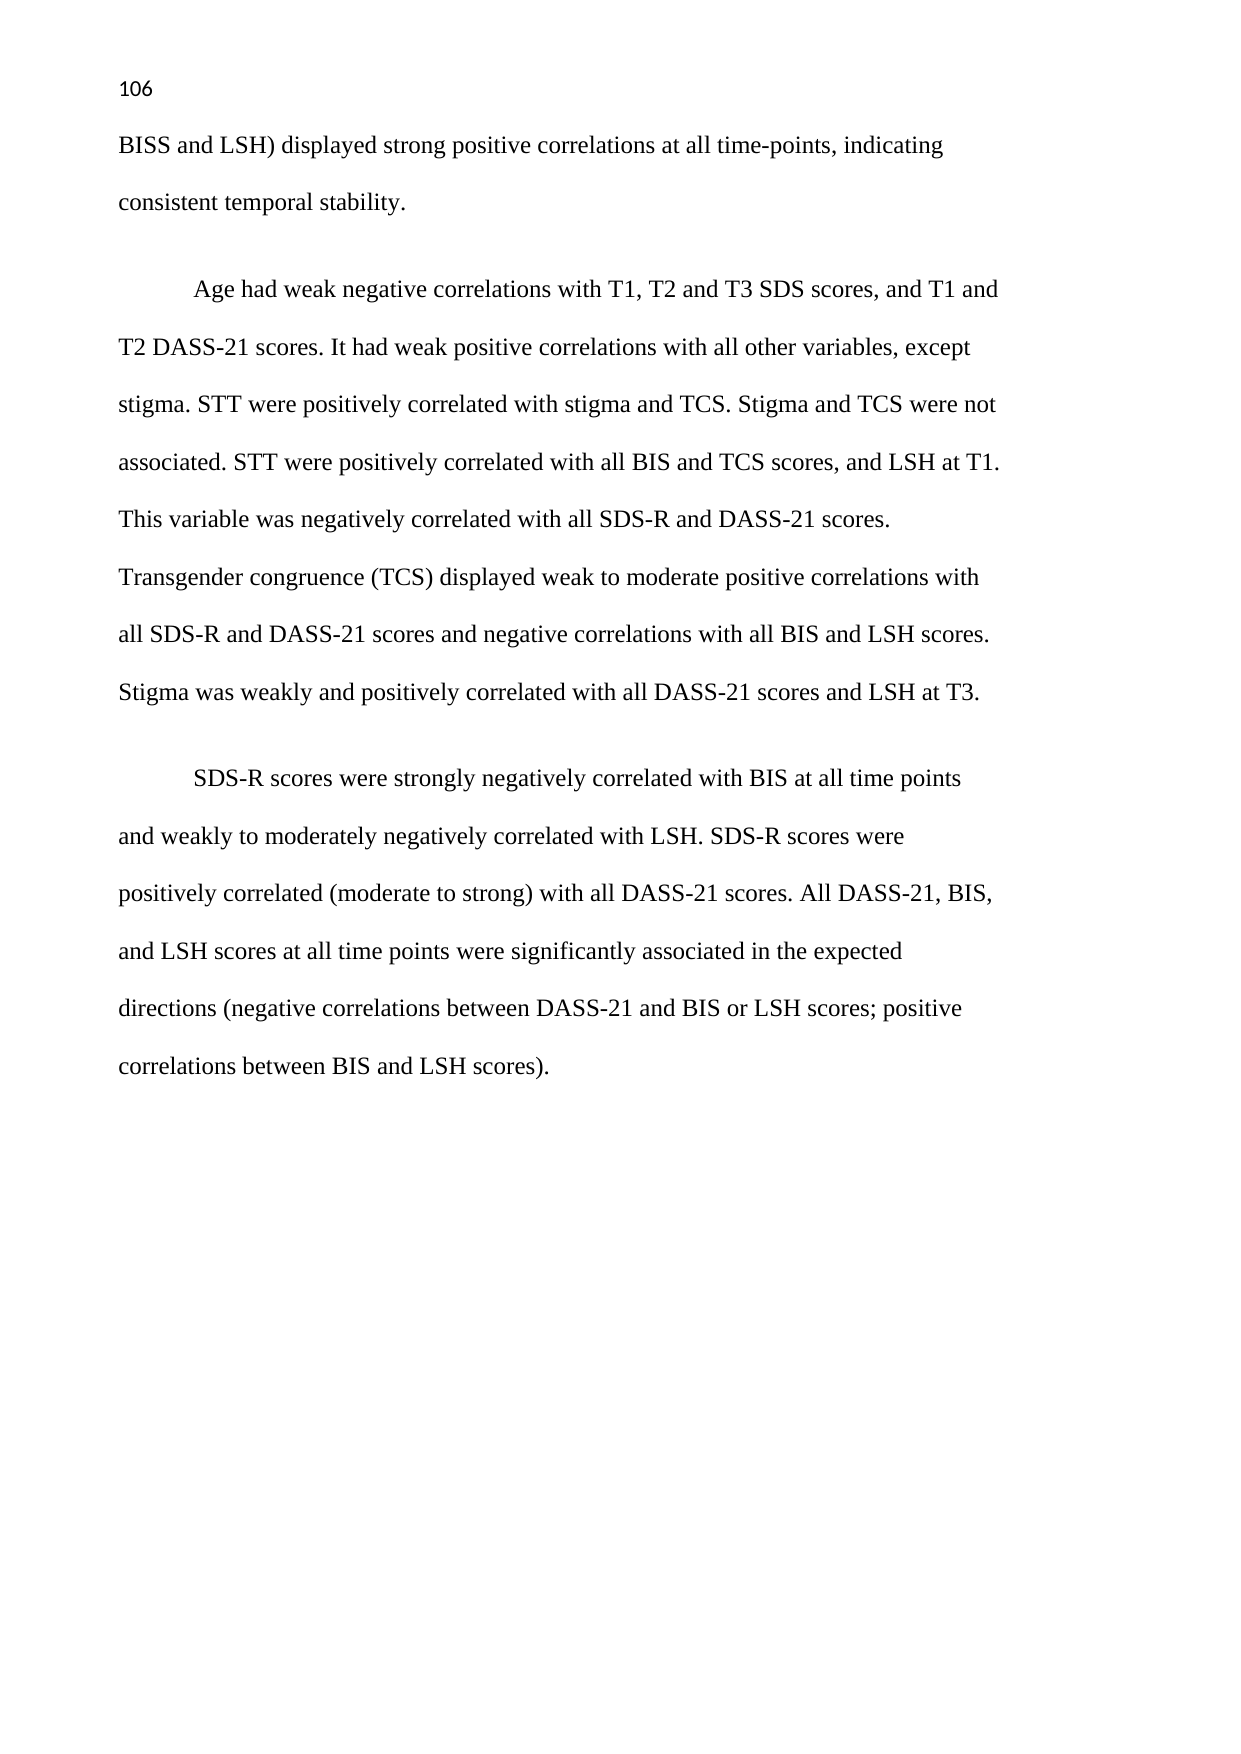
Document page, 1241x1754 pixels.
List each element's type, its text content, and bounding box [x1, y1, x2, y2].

text SDS-R scores were strongly negatively correlated with BIS at all time points and weakly to moderately negatively correlated with LSH. SDS-R scores were positively correlated (moderate to strong) with all DASS-21 scores. All DASS-21, BIS, and LSH scores at all time points were significantly associated in the expected directions (negative correlations between DASS-21 and BIS or LSH scores; positive correlations between BIS and LSH scores). [118, 763, 1004, 1079]
text Age had weak negative correlations with T1, T2 and T3 SDS scores, and T1 and T2 DASS-21 scores. It had weak positive correlations with all other variables, except stigma. STT were positively correlated with stigma and TCS. Stigma and TCS were not associated. STT were positively correlated with all BIS and TCS scores, and LSH at T1. This variable was negatively correlated with all SDS-R and DASS-21 scores. Transgender congruence (TCS) displayed weak to moderate positive correlations with all SDS-R and DASS-21 scores and negative correlations with all BIS and LSH scores. Stigma was weakly and positively correlated with all DASS-21 scores and LSH at T3. [118, 274, 1004, 705]
